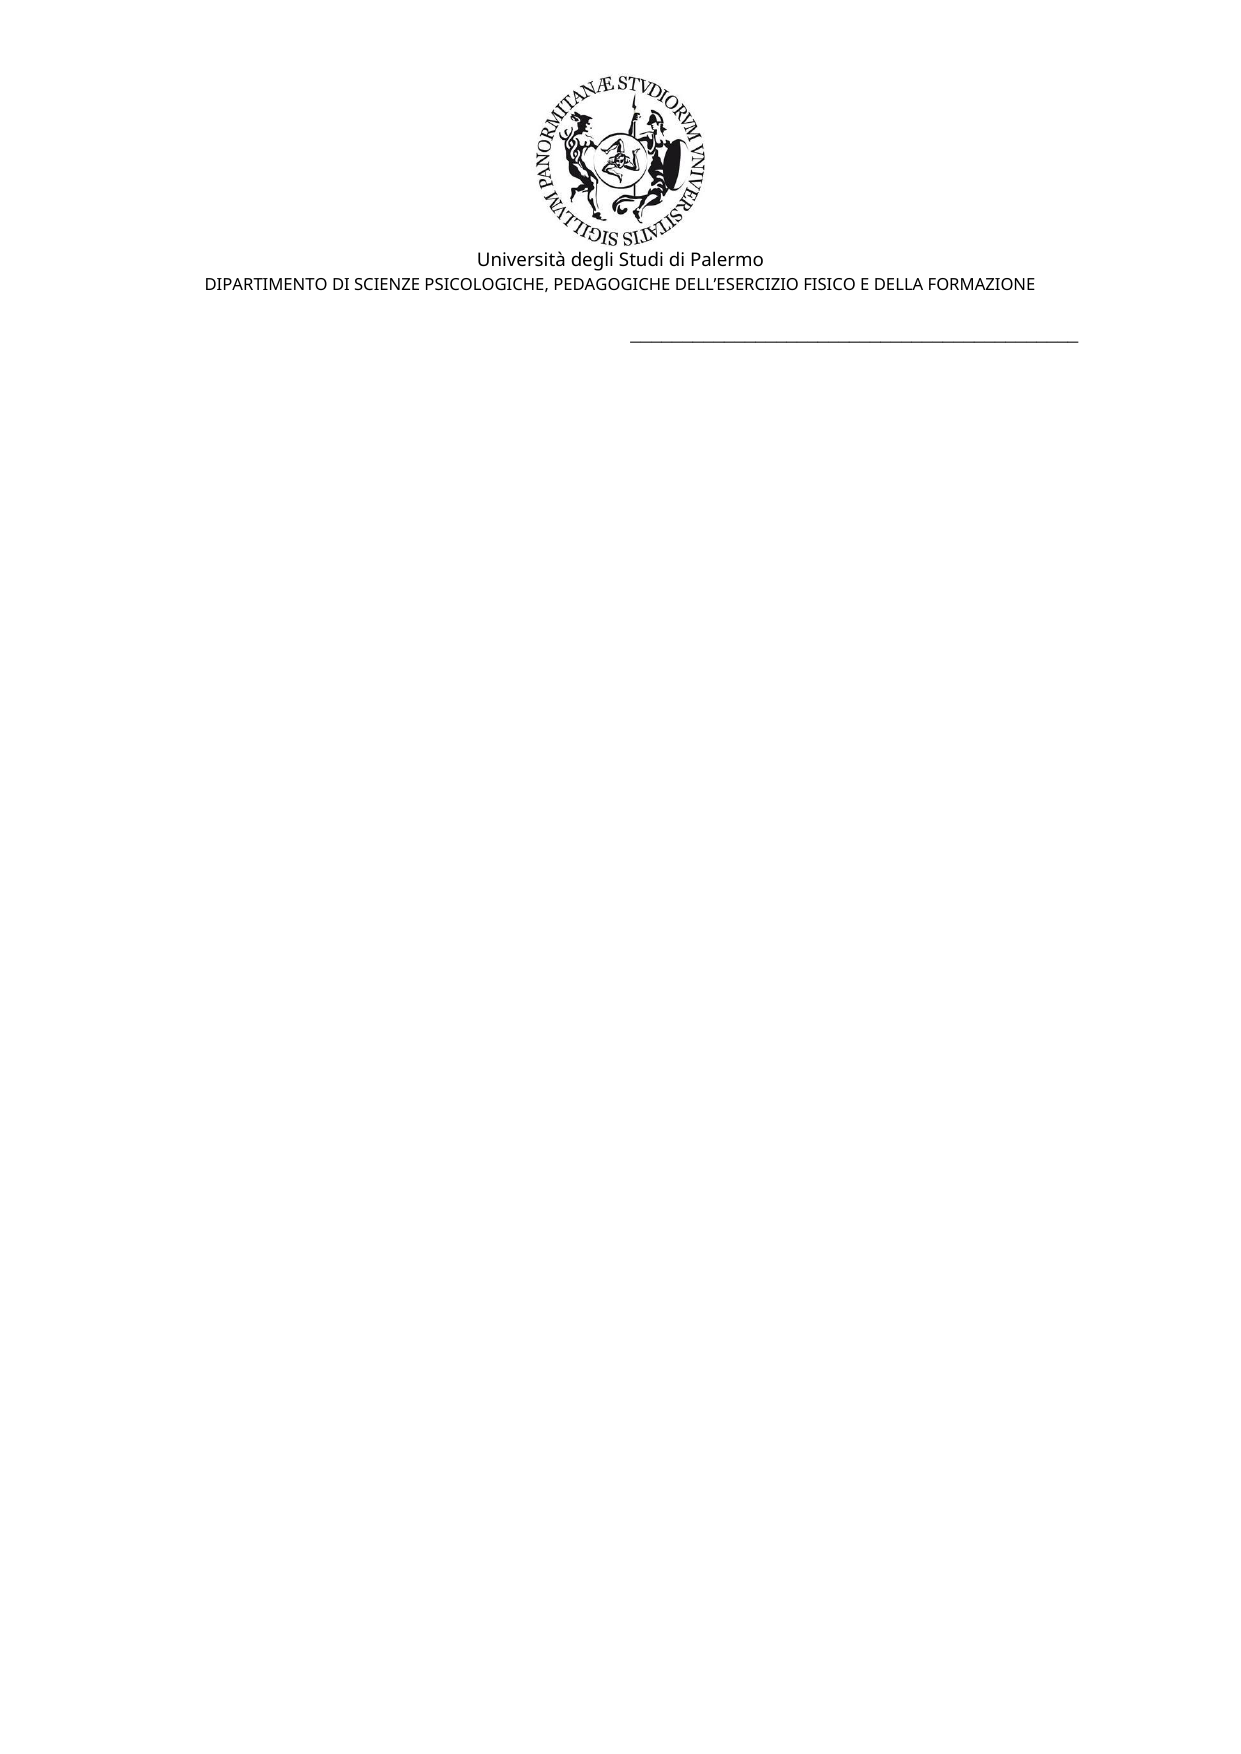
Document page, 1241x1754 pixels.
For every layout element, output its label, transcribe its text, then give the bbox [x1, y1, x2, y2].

text ___________________________________________ [118, 320, 1078, 344]
picture [531, 73, 710, 247]
